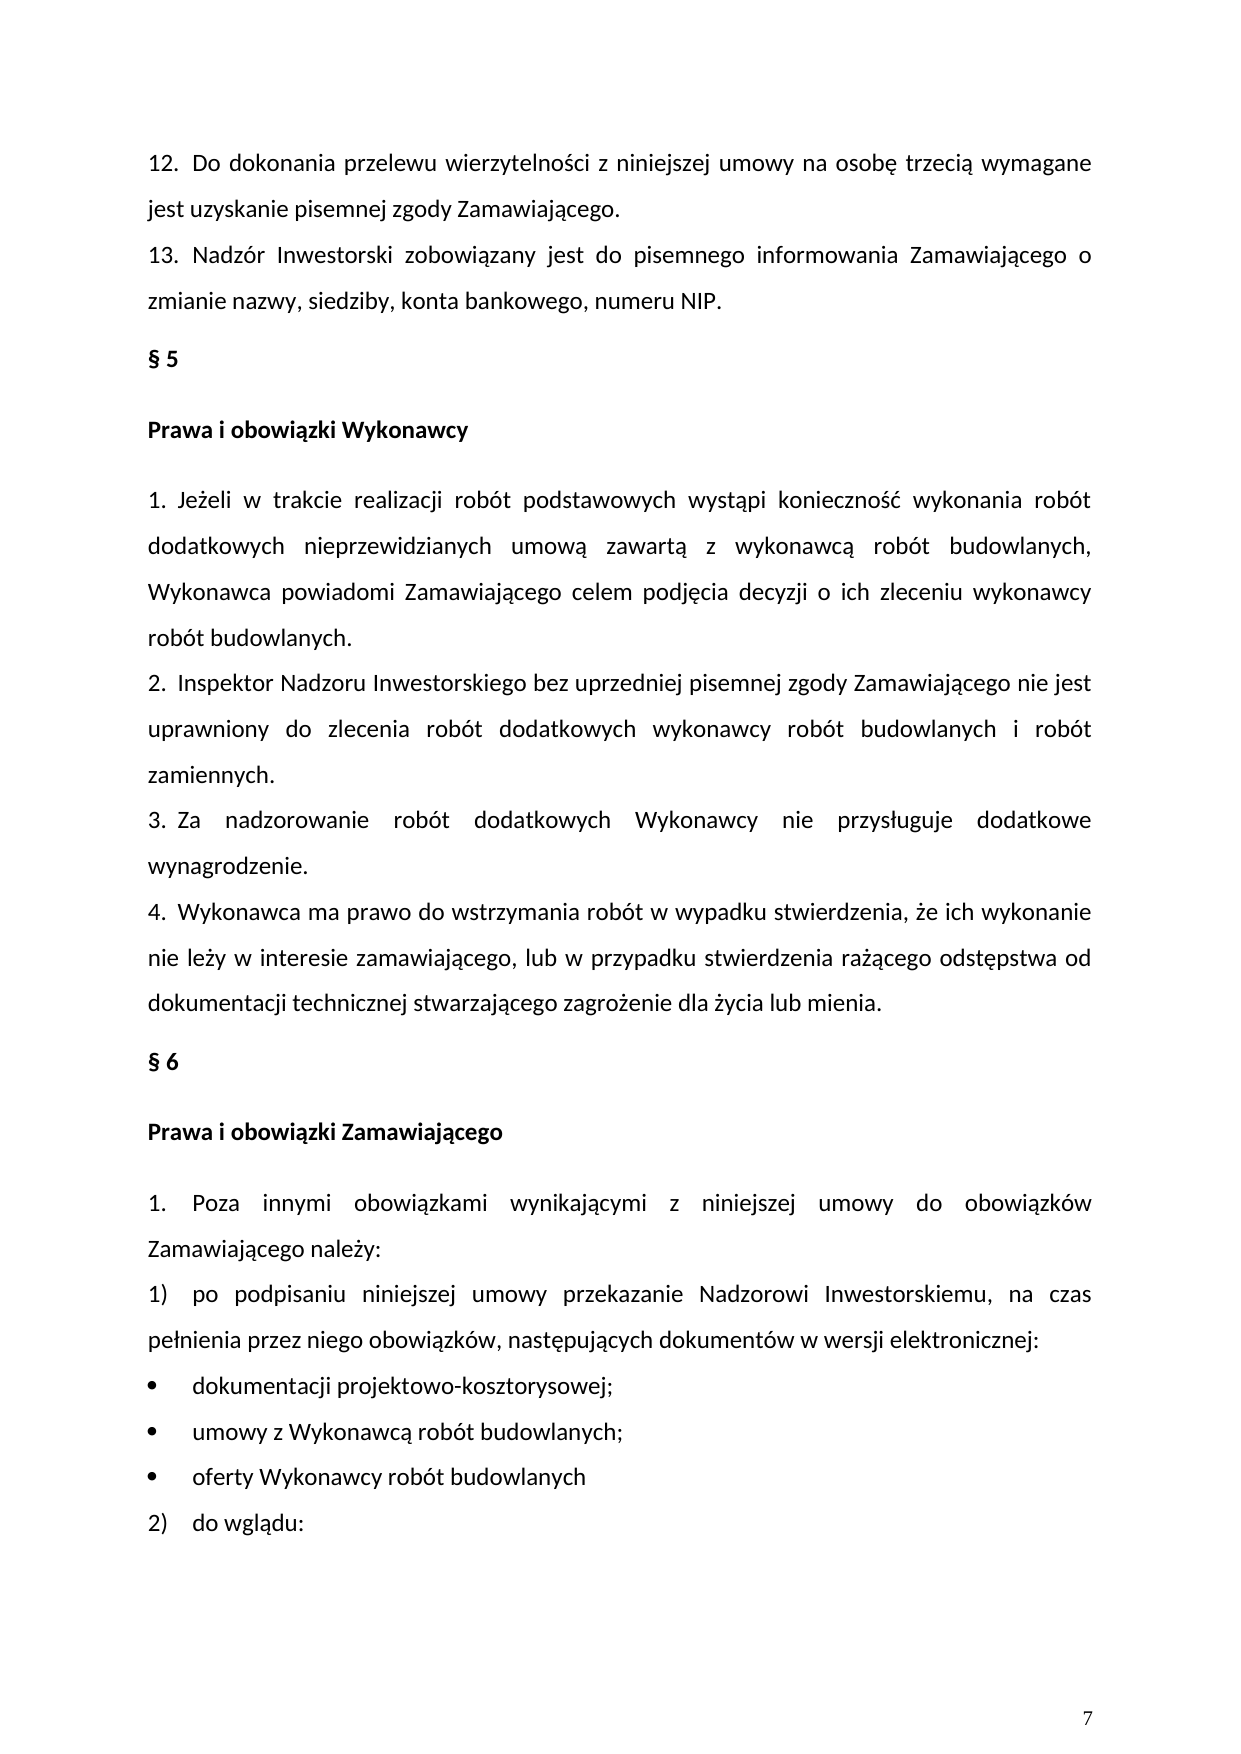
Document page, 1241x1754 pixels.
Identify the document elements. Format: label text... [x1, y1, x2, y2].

list dokumentacji projektowo-kosztorysowej; [148, 1370, 1093, 1401]
list oferty Wykonawcy robót budowlanych [148, 1462, 1093, 1492]
list po podpisaniu niniejszej umowy przekazanie Nadzorowi Inwestorskiemu, na czas pełnienia przez niego obowiązków, następujących dokumentów w wersji elektronicznej: [148, 1279, 1093, 1355]
list Poza innymi obowiązkami wynikającymi z niniejszej umowy do obowiązków Zamawiającego należy: [148, 1187, 1093, 1263]
list Wykonawca ma prawo do wstrzymania robót w wypadku stwierdzenia, że ich wykonanie nie leży w interesie zamawiającego, lub w przypadku stwierdzenia rażącego odstępstwa od dokumentacji technicznej stwarzającego zagrożenie dla życia lub mienia. [148, 896, 1093, 1018]
list Jeżeli w trakcie realizacji robót podstawowych wystąpi konieczność wykonania robót dodatkowych nieprzewidzianych umową zawartą z wykonawcą robót budowlanych, Wykonawca powiadomi Zamawiającego celem podjęcia decyzji o ich zleceniu wykonawcy robót budowlanych. [148, 484, 1093, 652]
list Do dokonania przelewu wierzytelności z niniejszej umowy na osobę trzecią wymagane jest uzyskanie pisemnej zgody Zamawiającego. [148, 148, 1093, 224]
list Inspektor Nadzoru Inwestorskiego bez uprzedniej pisemnej zgody Zamawiającego nie jest uprawniony do zlecenia robót dodatkowych wykonawcy robót budowlanych i robót zamiennych. [148, 667, 1093, 789]
list do wglądu: [148, 1507, 1093, 1538]
text Prawa i obowiązki Zamawiającego [148, 1116, 1093, 1147]
text Prawa i obowiązki Wykonawcy [148, 414, 1093, 444]
list Nadzór Inwestorski zobowiązany jest do pisemnego informowania Zamawiającego o zmianie nazwy, siedziby, konta bankowego, numeru NIP. [148, 239, 1093, 315]
list Za nadzorowanie robót dodatkowych Wykonawcy nie przysługuje dodatkowe wynagrodzenie. [148, 804, 1093, 881]
text § 5 [148, 343, 1093, 373]
text § 6 [148, 1046, 1093, 1076]
list umowy z Wykonawcą robót budowlanych; [148, 1416, 1093, 1446]
